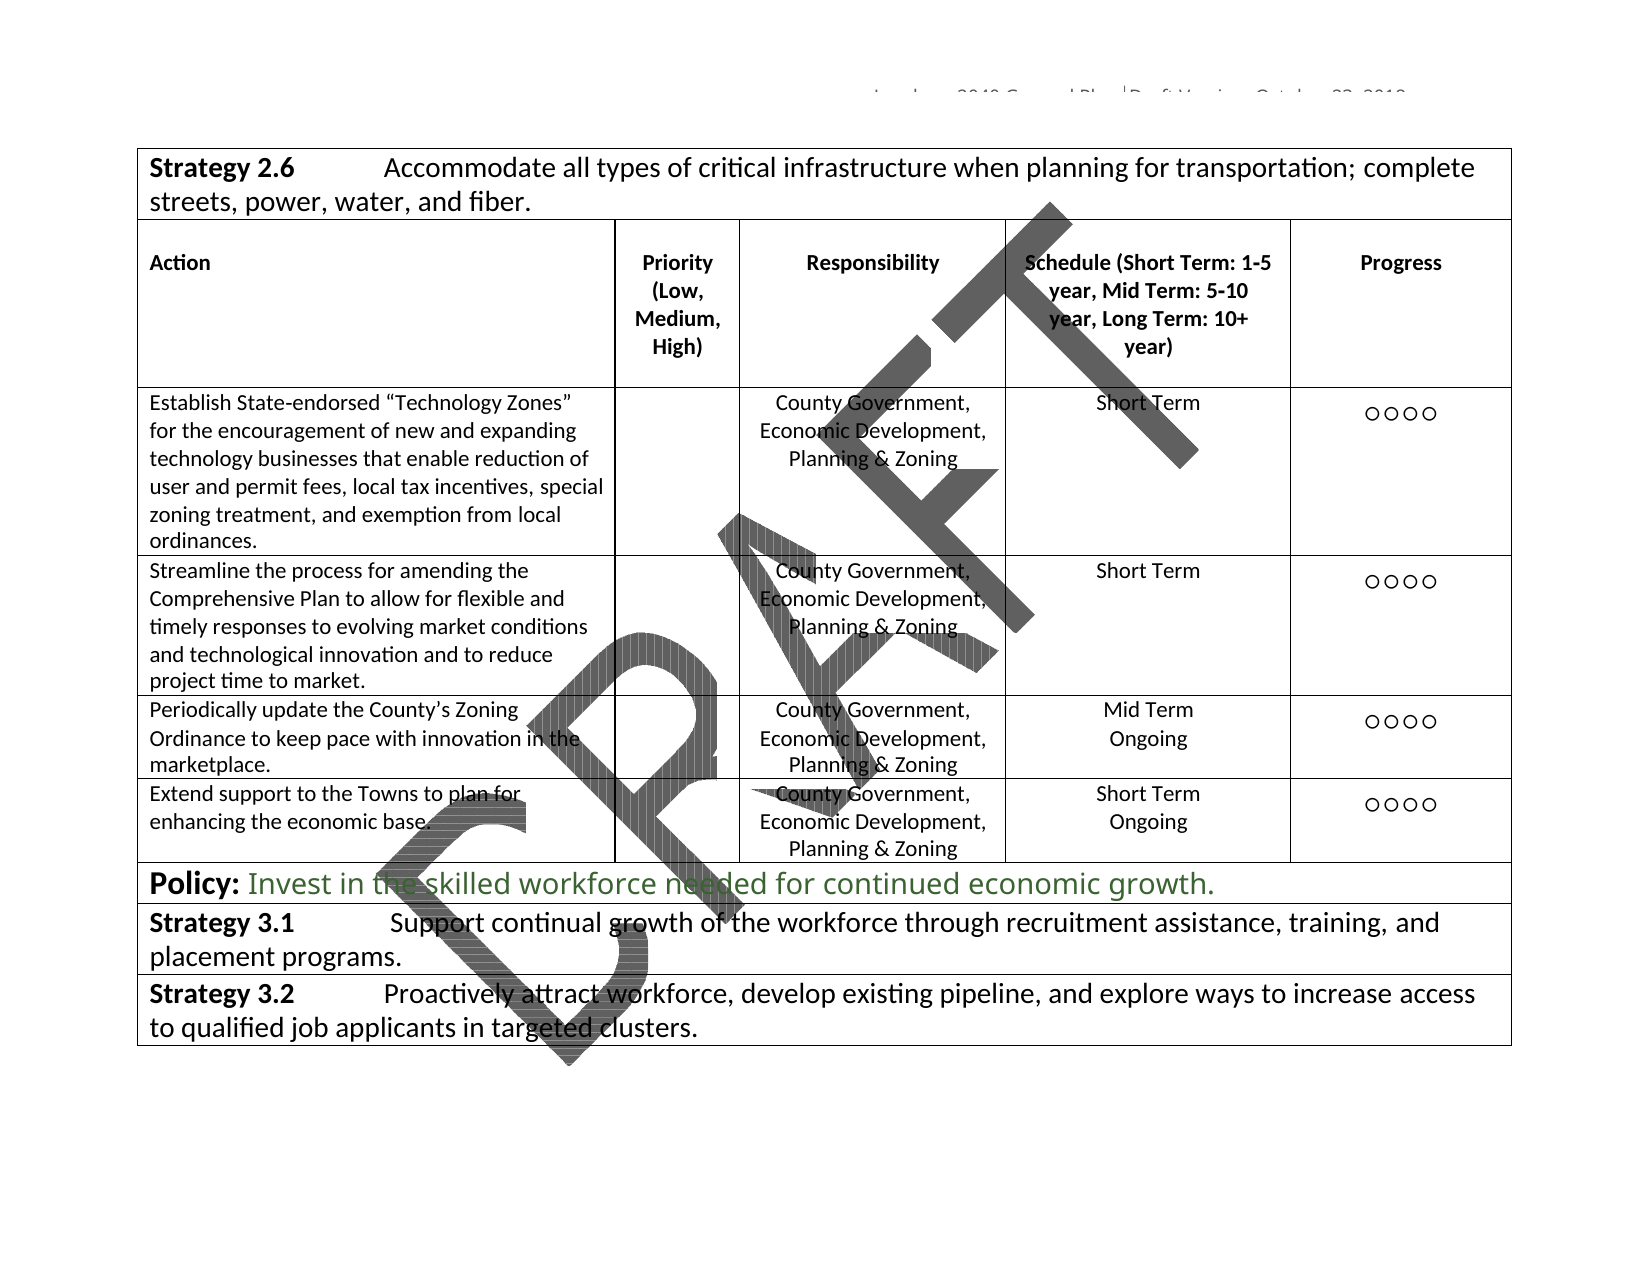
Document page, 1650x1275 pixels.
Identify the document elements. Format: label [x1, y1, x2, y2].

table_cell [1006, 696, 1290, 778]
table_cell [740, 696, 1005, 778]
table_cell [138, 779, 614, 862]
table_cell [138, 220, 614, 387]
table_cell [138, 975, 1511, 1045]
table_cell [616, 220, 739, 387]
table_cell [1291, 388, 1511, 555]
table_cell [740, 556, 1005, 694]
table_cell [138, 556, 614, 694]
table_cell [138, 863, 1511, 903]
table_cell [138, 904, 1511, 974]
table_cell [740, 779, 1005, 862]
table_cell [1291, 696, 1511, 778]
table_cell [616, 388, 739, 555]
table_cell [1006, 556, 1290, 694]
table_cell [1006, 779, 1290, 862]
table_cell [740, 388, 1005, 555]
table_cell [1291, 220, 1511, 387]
picture [375, 1046, 649, 1066]
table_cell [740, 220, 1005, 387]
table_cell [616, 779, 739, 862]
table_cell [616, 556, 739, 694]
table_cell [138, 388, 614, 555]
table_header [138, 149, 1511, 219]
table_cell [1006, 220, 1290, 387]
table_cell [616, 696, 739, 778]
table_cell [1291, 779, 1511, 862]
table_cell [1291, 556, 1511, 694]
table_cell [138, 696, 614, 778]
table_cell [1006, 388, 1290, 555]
